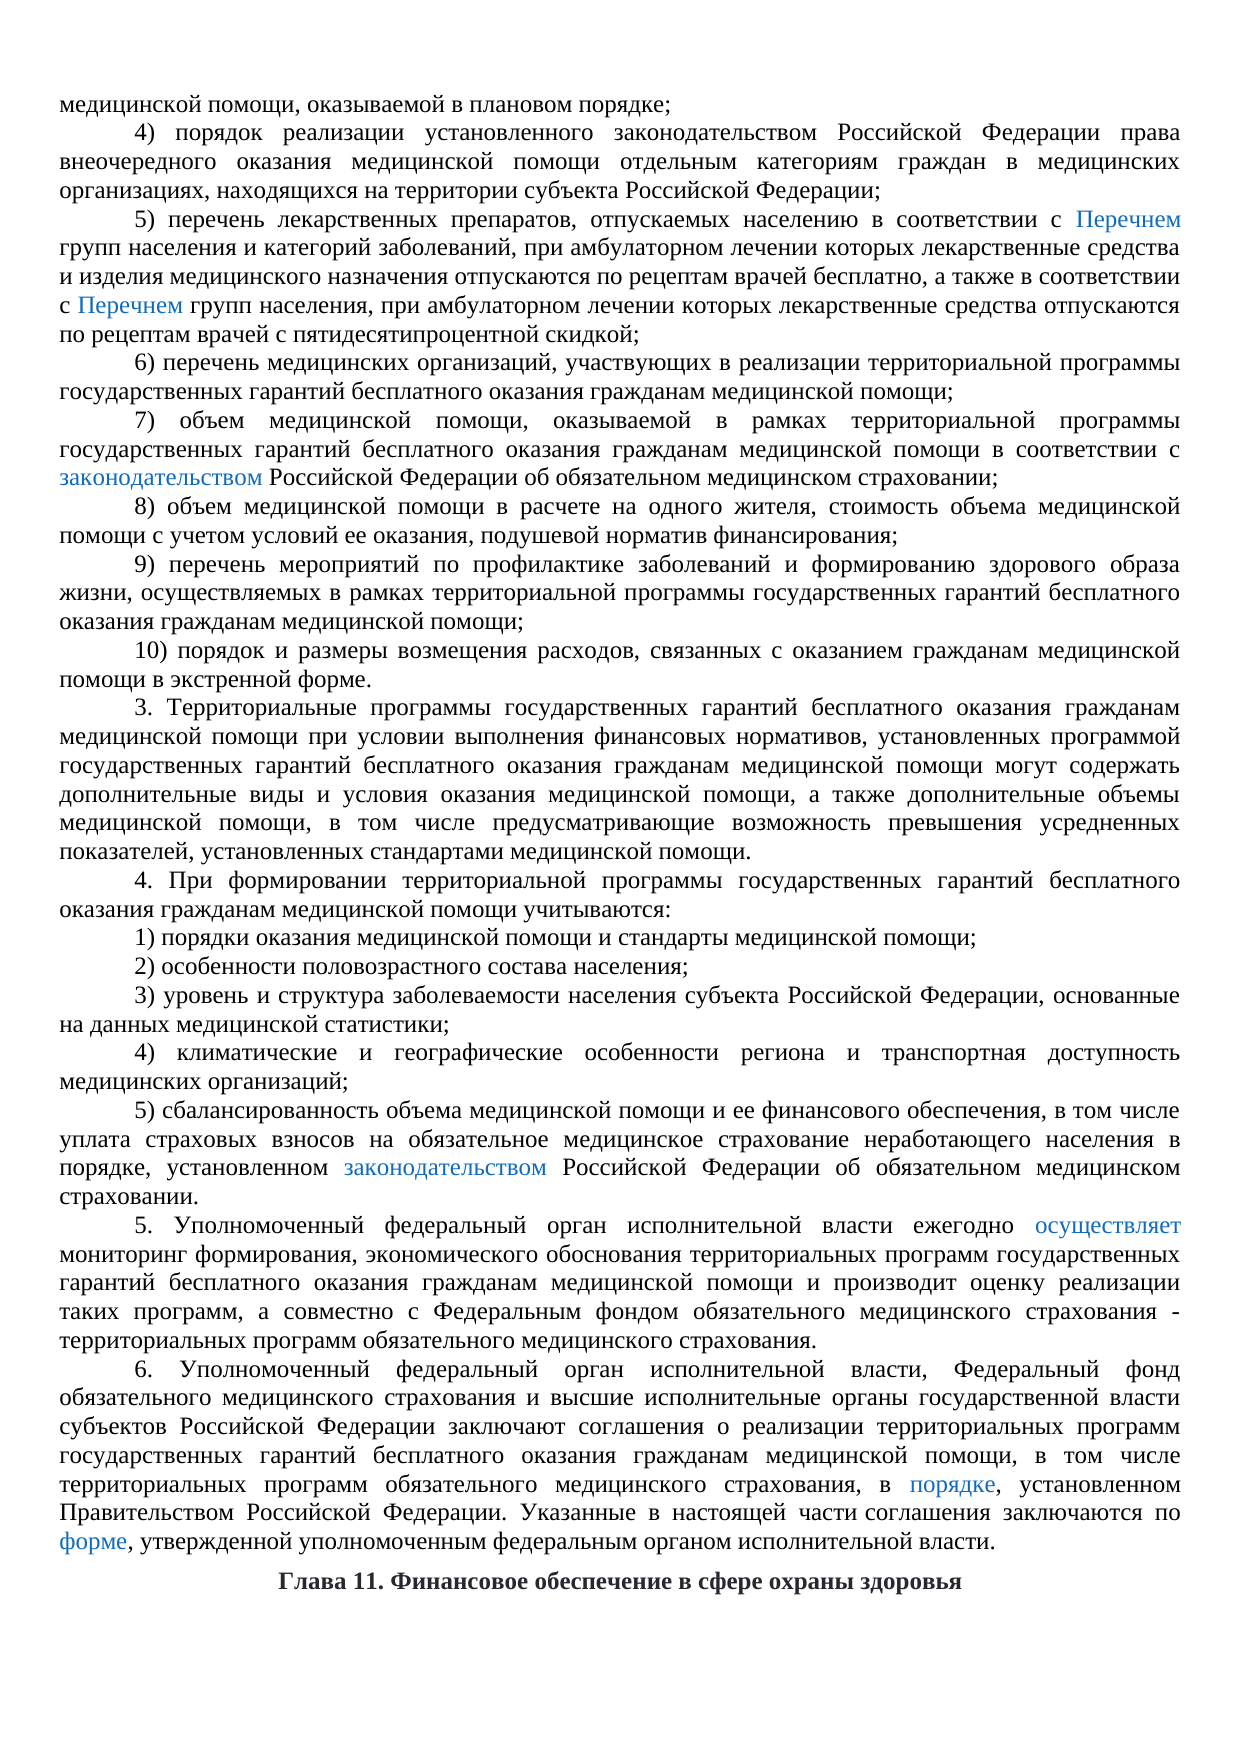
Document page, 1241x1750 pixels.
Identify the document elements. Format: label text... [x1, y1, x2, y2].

text 9) перечень мероприятий по профилактике заболеваний и формированию здорового образа жизни, осуществляемых в рамках территориальной программы государственных гарантий бесплатного оказания гражданам медицинской помощи; [59, 549, 1181, 635]
text 5. Уполномоченный федеральный орган исполнительной власти ежегодно осуществляет мониторинг формирования, экономического обоснования территориальных программ государственных гарантий бесплатного оказания гражданам медицинской помощи и производит оценку реализации таких программ, а совместно с Федеральным фондом обязательного медицинского страхования - территориальных программ обязательного медицинского страхования. [59, 1210, 1181, 1354]
text 5) сбалансированность объема медицинской помощи и ее финансового обеспечения, в том числе уплата страховых взносов на обязательное медицинское страхование неработающего населения в порядке, установленном законодательством Российской Федерации об обязательном медицинском страховании. [59, 1095, 1181, 1210]
text 10) порядок и размеры возмещения расходов, связанных с оказанием гражданам медицинской помощи в экстренной форме. [59, 635, 1181, 692]
text 8) объем медицинской помощи в расчете на одного жителя, стоимость объема медицинской помощи с учетом условий ее оказания, подушевой норматив финансирования; [59, 491, 1181, 549]
text 2) особенности половозрастного состава населения; [59, 951, 1181, 980]
text 4) порядок реализации установленного законодательством Российской Федерации права внеочередного оказания медицинской помощи отдельным категориям граждан в медицинских организациях, находящихся на территории субъекта Российской Федерации; [59, 117, 1181, 204]
text 4. При формировании территориальной программы государственных гарантий бесплатного оказания гражданам медицинской помощи учитываются: [59, 865, 1181, 922]
text 3. Территориальные программы государственных гарантий бесплатного оказания гражданам медицинской помощи при условии выполнения финансовых нормативов, установленных программой государственных гарантий бесплатного оказания гражданам медицинской помощи могут содержать дополнительные виды и условия оказания медицинской помощи, а также дополнительные объемы медицинской помощи, в том числе предусматривающие возможность превышения усредненных показателей, установленных стандартами медицинской помощи. [59, 692, 1181, 865]
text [59, 89, 1181, 117]
text 6) перечень медицинских организаций, участвующих в реализации территориальной программы государственных гарантий бесплатного оказания гражданам медицинской помощи; [59, 347, 1181, 405]
text 6. Уполномоченный федеральный орган исполнительной власти, Федеральный фонд обязательного медицинского страхования и высшие исполнительные органы государственной власти субъектов Российской Федерации заключают соглашения о реализации территориальных программ государственных гарантий бесплатного оказания гражданам медицинской помощи, в том числе территориальных программ обязательного медицинского страхования, в порядке, установленном Правительством Российской Федерации. Указанные в настоящей части соглашения заключаются по форме, утвержденной уполномоченным федеральным органом исполнительной власти. [59, 1354, 1181, 1555]
subtitle Глава 11. Финансовое обеспечение в сфере охраны здоровья [59, 1566, 1181, 1595]
text 5) перечень лекарственных препаратов, отпускаемых населению в соответствии с Перечнем групп населения и категорий заболеваний, при амбулаторном лечении которых лекарственные средства и изделия медицинского назначения отпускаются по рецептам врачей бесплатно, а также в соответствии с Перечнем групп населения, при амбулаторном лечении которых лекарственные средства отпускаются по рецептам врачей с пятидесятипроцентной скидкой; [59, 204, 1181, 347]
text 1) порядки оказания медицинской помощи и стандарты медицинской помощи; [59, 922, 1181, 951]
text 7) объем медицинской помощи, оказываемой в рамках территориальной программы государственных гарантий бесплатного оказания гражданам медицинской помощи в соответствии с законодательством Российской Федерации об обязательном медицинском страховании; [59, 405, 1181, 491]
text 4) климатические и географические особенности региона и транспортная доступность медицинских организаций; [59, 1037, 1181, 1095]
text 3) уровень и структура заболеваемости населения субъекта Российской Федерации, основанные на данных медицинской статистики; [59, 980, 1181, 1037]
